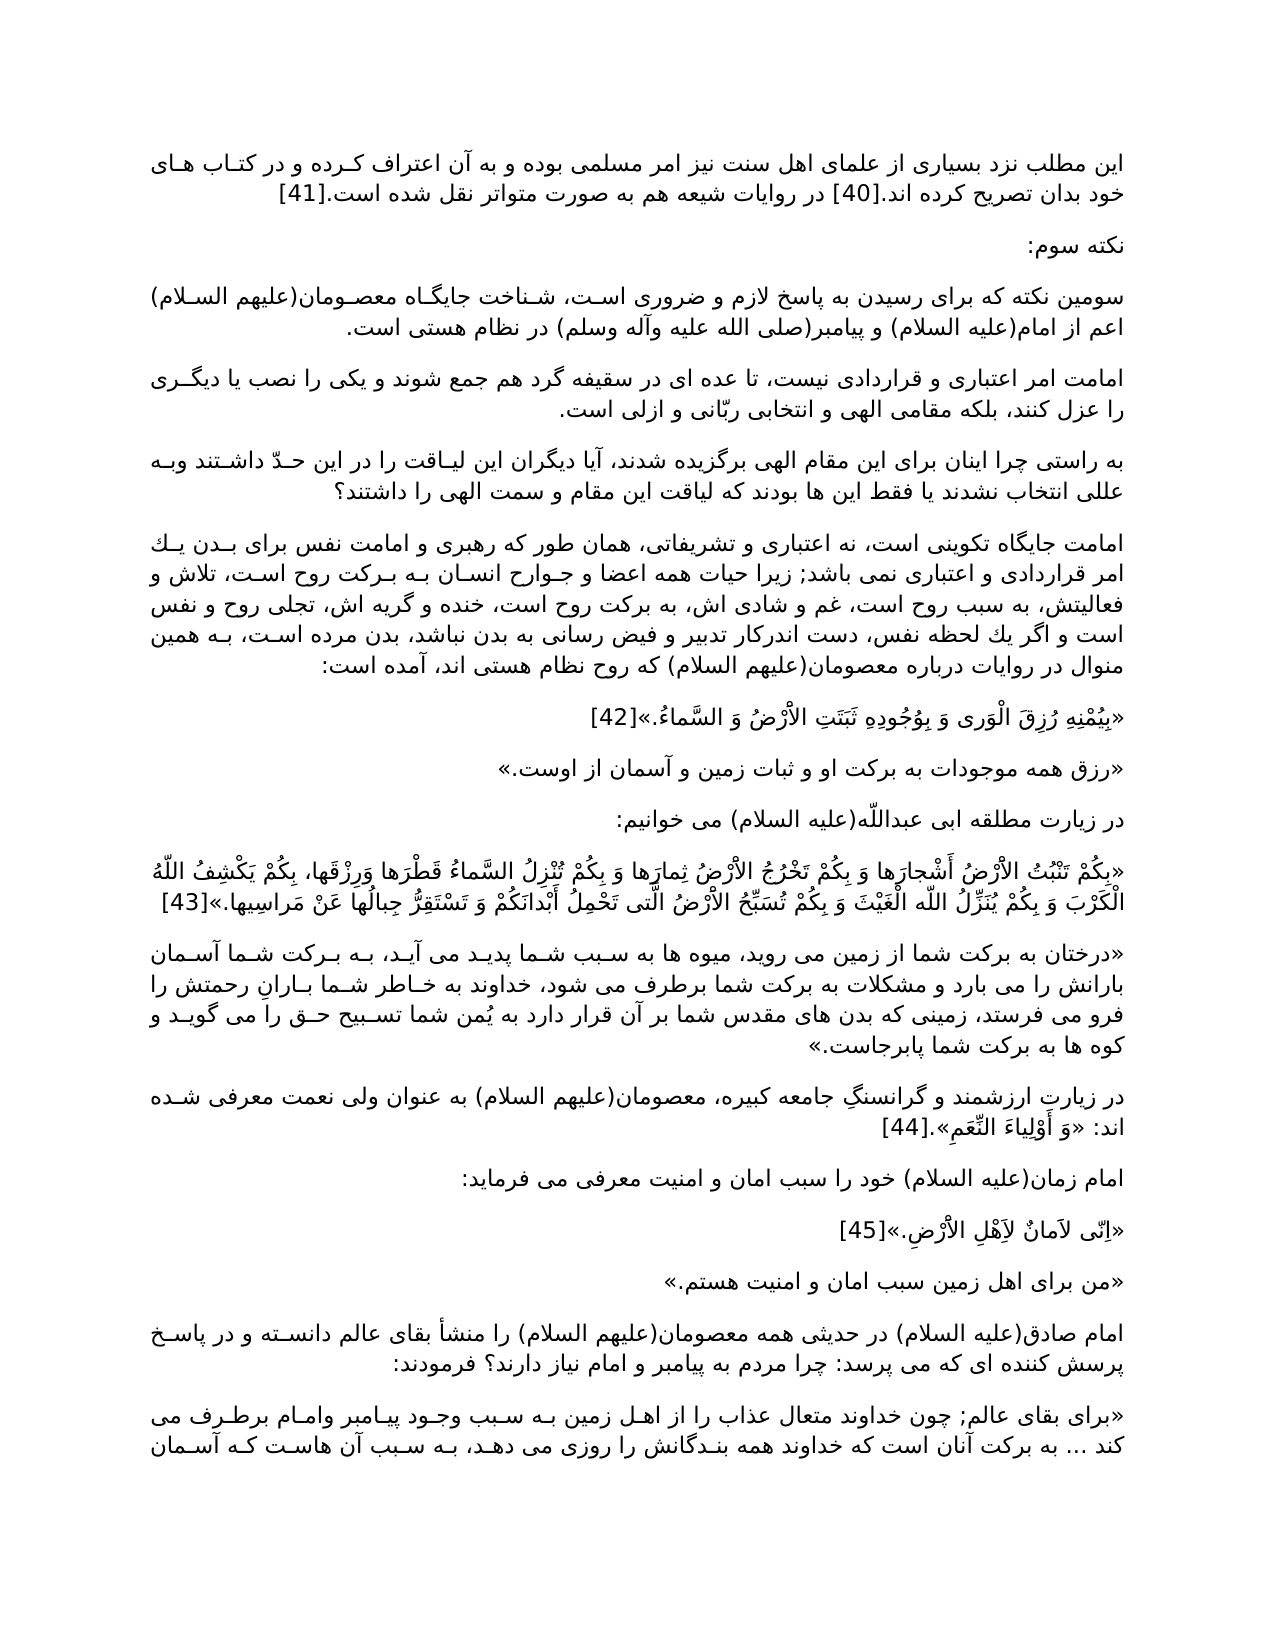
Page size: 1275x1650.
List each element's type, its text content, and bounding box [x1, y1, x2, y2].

text سومين نكته كه براى رسيدن به پاسخ لازم و ضرورى است، شناخت جايگاه معصومان(عليهم السلام) اعم از امام(عليه السلام) و پيامبر(صلى الله عليه وآله وسلم) در نظام هستى است. [150, 283, 1125, 341]
text نكته سوم: [150, 232, 1125, 259]
text «رزق همه موجودات به بركت او و ثبات زمين و آسمان از اوست.» [150, 755, 1125, 782]
text «بِكُمْ تَنْبُتُ الاَْرْضُ أَشْجارَها وَ بِكُمْ تَخْرُجُ الاَْرْضُ ثِمارَها وَ بِكُمْ تُنْزِلُ السَّماءُ قَطْرَها وَرِزْقَها، بِكُمْ يَكْشِفُ اللّهُ الْكَرْبَ وَ بِكُمْ يُنَزِّلُ اللّه الْغَيْثَ وَ بِكُمْ تُسَبِّحُ الاَْرْضُ الَّتى تَحْمِلُ أَبْدانَكُمْ وَ تَسْتَقِرُّ جِبالُها عَنْ مَراسِيها.»[43] [150, 858, 1125, 915]
text «بِيُمْنِهِ رُزِقَ الْوَرى وَ بِوُجُودِهِ ثَبَتَتِ الاَْرْضُ وَ السَّماءُ.»[42] [150, 704, 1125, 730]
text «اِنّى لاََمانٌ لاَِهْلِ الاَْرْضِ.»[45] [150, 1217, 1125, 1244]
text امامت جايگاه تكوينى است، نه اعتبارى و تشريفاتى، همان طور كه رهبرى و امامت نفس براى بدن يك امر قراردادى و اعتبارى نمى باشد; زيرا حيات همه اعضا و جوارح انسان به بركت روح است، تلاش و فعاليتش، به سبب روح است، غم و شادى اش، به بركت روح است، خنده و گريه اش، تجلى روح و نفس است و اگر يك لحظه نفس، دست اندركار تدبير و فيض رسانى به بدن نباشد، بدن مرده است، به همين منوال در روايات درباره معصومان(عليهم السلام) كه روح نظام هستى اند، آمده است: [150, 530, 1125, 679]
text «درختان به بركت شما از زمين مى رويد، ميوه ها به سبب شما پديد مى آيد، به بركت شما آسمان بارانش را مى بارد و مشكلات به بركت شما برطرف مى شود، خداوند به خاطر شما بارانِ رحمتش را فرو مى فرستد، زمينى كه بدن هاى مقدس شما بر آن قرار دارد به يُمن شما تسبيح حق را مى گويد و كوه ها به بركت شما پابرجاست.» [150, 940, 1125, 1059]
text اين مطلب نزد بسيارى از علماى اهل سنت نيز امر مسلمى بوده و به آن اعتراف كرده و در كتاب هاى خود بدان تصريح كرده اند.[40] در روايات شيعه هم به صورت متواتر نقل شده است.[41] [150, 150, 1125, 207]
text در زيارت ارزشمند و گرانسنگِ جامعه كبيره، معصومان(عليهم السلام) به عنوان ولى نعمت معرفى شده اند: «وَ أَوْلِياءَ النِّعَمِ».[44] [150, 1083, 1125, 1141]
text به راستى چرا اينان براى اين مقام الهى برگزيده شدند، آيا ديگران اين لياقت را در اين حدّ داشتند وبه عللى انتخاب نشدند يا فقط اين ها بودند كه لياقت اين مقام و سمت الهى را داشتند؟ [150, 448, 1125, 505]
text امام زمان(عليه السلام) خود را سبب امان و امنيت معرفى مى فرمايد: [150, 1166, 1125, 1192]
text در زيارت مطلقه ابى عبداللّه(عليه السلام) مى خوانيم: [150, 807, 1125, 833]
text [150, 1402, 1125, 1459]
text امامت امر اعتبارى و قراردادى نيست، تا عده اى در سقيفه گرد هم جمع شوند و يكى را نصب يا ديگرى را عزل كنند، بلكه مقامى الهى و انتخابى ربّانى و ازلى است. [150, 366, 1125, 423]
text امام صادق(عليه السلام) در حديثى همه معصومان(عليهم السلام) را منشأ بقاى عالم دانسته و در پاسخ پرسش كننده اى كه مى پرسد: چرا مردم به پيامبر و امام نياز دارند؟ فرمودند: [150, 1320, 1125, 1377]
text «من براى اهل زمين سبب امان و امنيت هستم.» [150, 1268, 1125, 1295]
